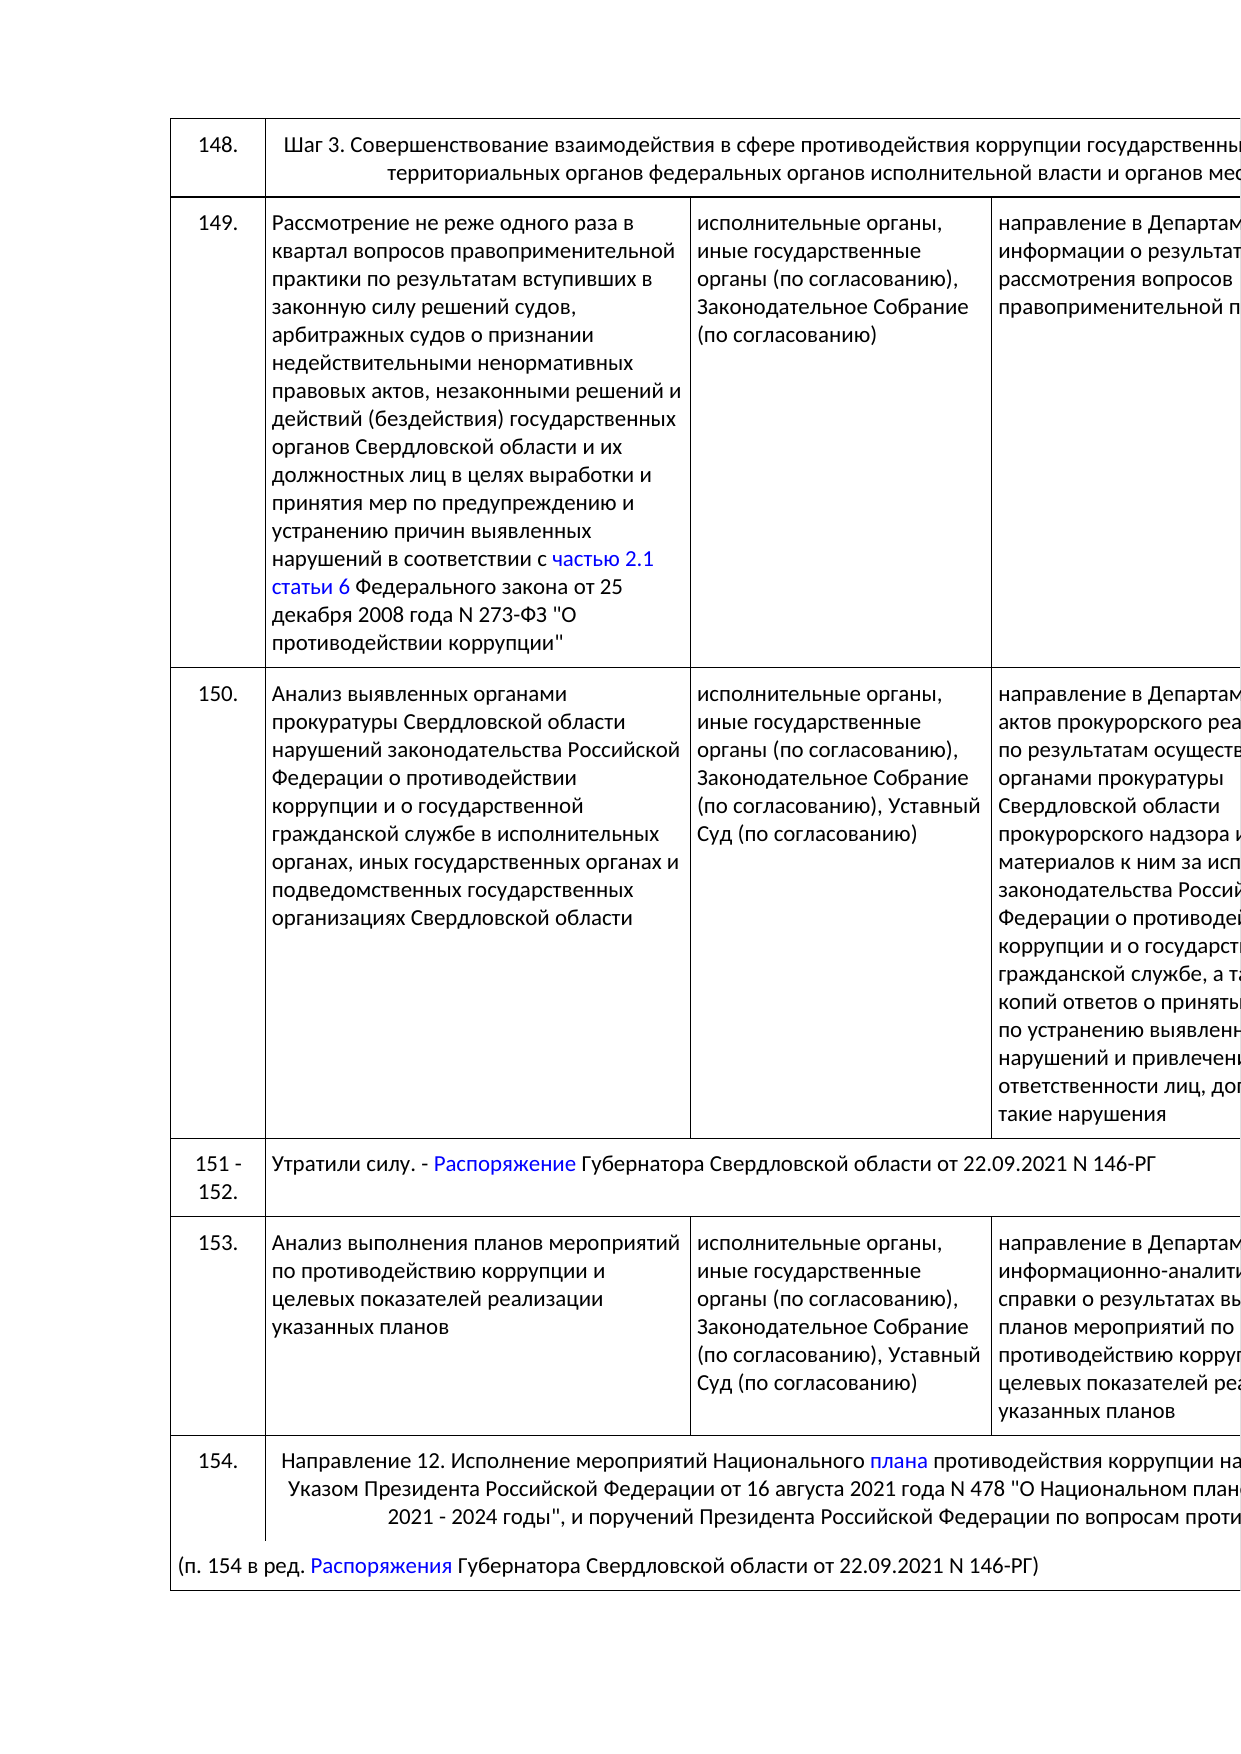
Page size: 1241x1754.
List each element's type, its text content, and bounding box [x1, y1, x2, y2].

table_cell направление в Департамент информации о результатах рассмотрения вопросов правоприменительной практики [992, 198, 1240, 667]
table_cell Шаг 3. Совершенствование взаимодействия в сфере противодействия коррупции государственных органов Свердловской области, территориальных органов федеральных органов исполнительной власти и органов местного самоуправления [266, 119, 1240, 196]
table_cell 153. [171, 1217, 265, 1434]
table_cell (п. 154 в ред. Распоряжения Губернатора Свердловской области от 22.09.2021 N 146-РГ) [171, 1541, 1240, 1590]
table_cell 150. [171, 668, 265, 1138]
table_cell исполнительные органы, иные государственные органы (по согласованию), Законодательное Собрание (по согласованию), Уставный Суд (по согласованию) [691, 1217, 991, 1434]
table_cell исполнительные органы, иные государственные органы (по согласованию), Законодательное Собрание (по согласованию) [691, 198, 991, 667]
table_cell 149. [171, 198, 265, 667]
table_cell направление в Департамент информационно-аналитической справки о результатах выполнения планов мероприятий по противодействию коррупции и целевых показателей реализации указанных планов [992, 1217, 1240, 1434]
table_cell направление в Департамент копий актов прокурорского реагирования по результатам осуществления органами прокуратуры Свердловской области прокурорского надзора и материалов к ним за исполнением законодательства Российской Федерации о противодействии коррупции и о государственной гражданской службе, а также копий ответов о принятых мерах по устранению выявленных нарушений и привлечению к ответственности лиц, допустивших такие нарушения [992, 668, 1240, 1138]
table_cell Рассмотрение не реже одного раза в квартал вопросов правоприменительной практики по результатам вступивших в законную силу решений судов, арбитражных судов о признании недействительными ненормативных правовых актов, незаконными решений и действий (бездействия) государственных органов Свердловской области и их должностных лиц в целях выработки и принятия мер по предупреждению и устранению причин выявленных нарушений в соответствии с частью 2.1 статьи 6 Федерального закона от 25 декабря 2008 года N 273-ФЗ "О противодействии коррупции" [266, 198, 690, 667]
table_cell Анализ выполнения планов мероприятий по противодействию коррупции и целевых показателей реализации указанных планов [266, 1217, 690, 1434]
table_cell Направление 12. Исполнение мероприятий Национального плана противодействия коррупции на 2021 - 2024 годы, утвержденного Указом Президента Российской Федерации от 16 августа 2021 года N 478 "О Национальном плане противодействия коррупции на 2021 - 2024 годы", и поручений Президента Российской Федерации по вопросам противодействия коррупции [266, 1436, 1240, 1541]
table_cell 148. [171, 119, 265, 196]
table_cell исполнительные органы, иные государственные органы (по согласованию), Законодательное Собрание (по согласованию), Уставный Суд (по согласованию) [691, 668, 991, 1138]
table_cell Утратили силу. - Распоряжение Губернатора Свердловской области от 22.09.2021 N 146-РГ [266, 1139, 1240, 1216]
table_cell 151 - 152. [171, 1139, 265, 1216]
table_cell 154. [171, 1436, 265, 1541]
table_cell Анализ выявленных органами прокуратуры Свердловской области нарушений законодательства Российской Федерации о противодействии коррупции и о государственной гражданской службе в исполнительных органах, иных государственных органах и подведомственных государственных организациях Свердловской области [266, 668, 690, 1138]
